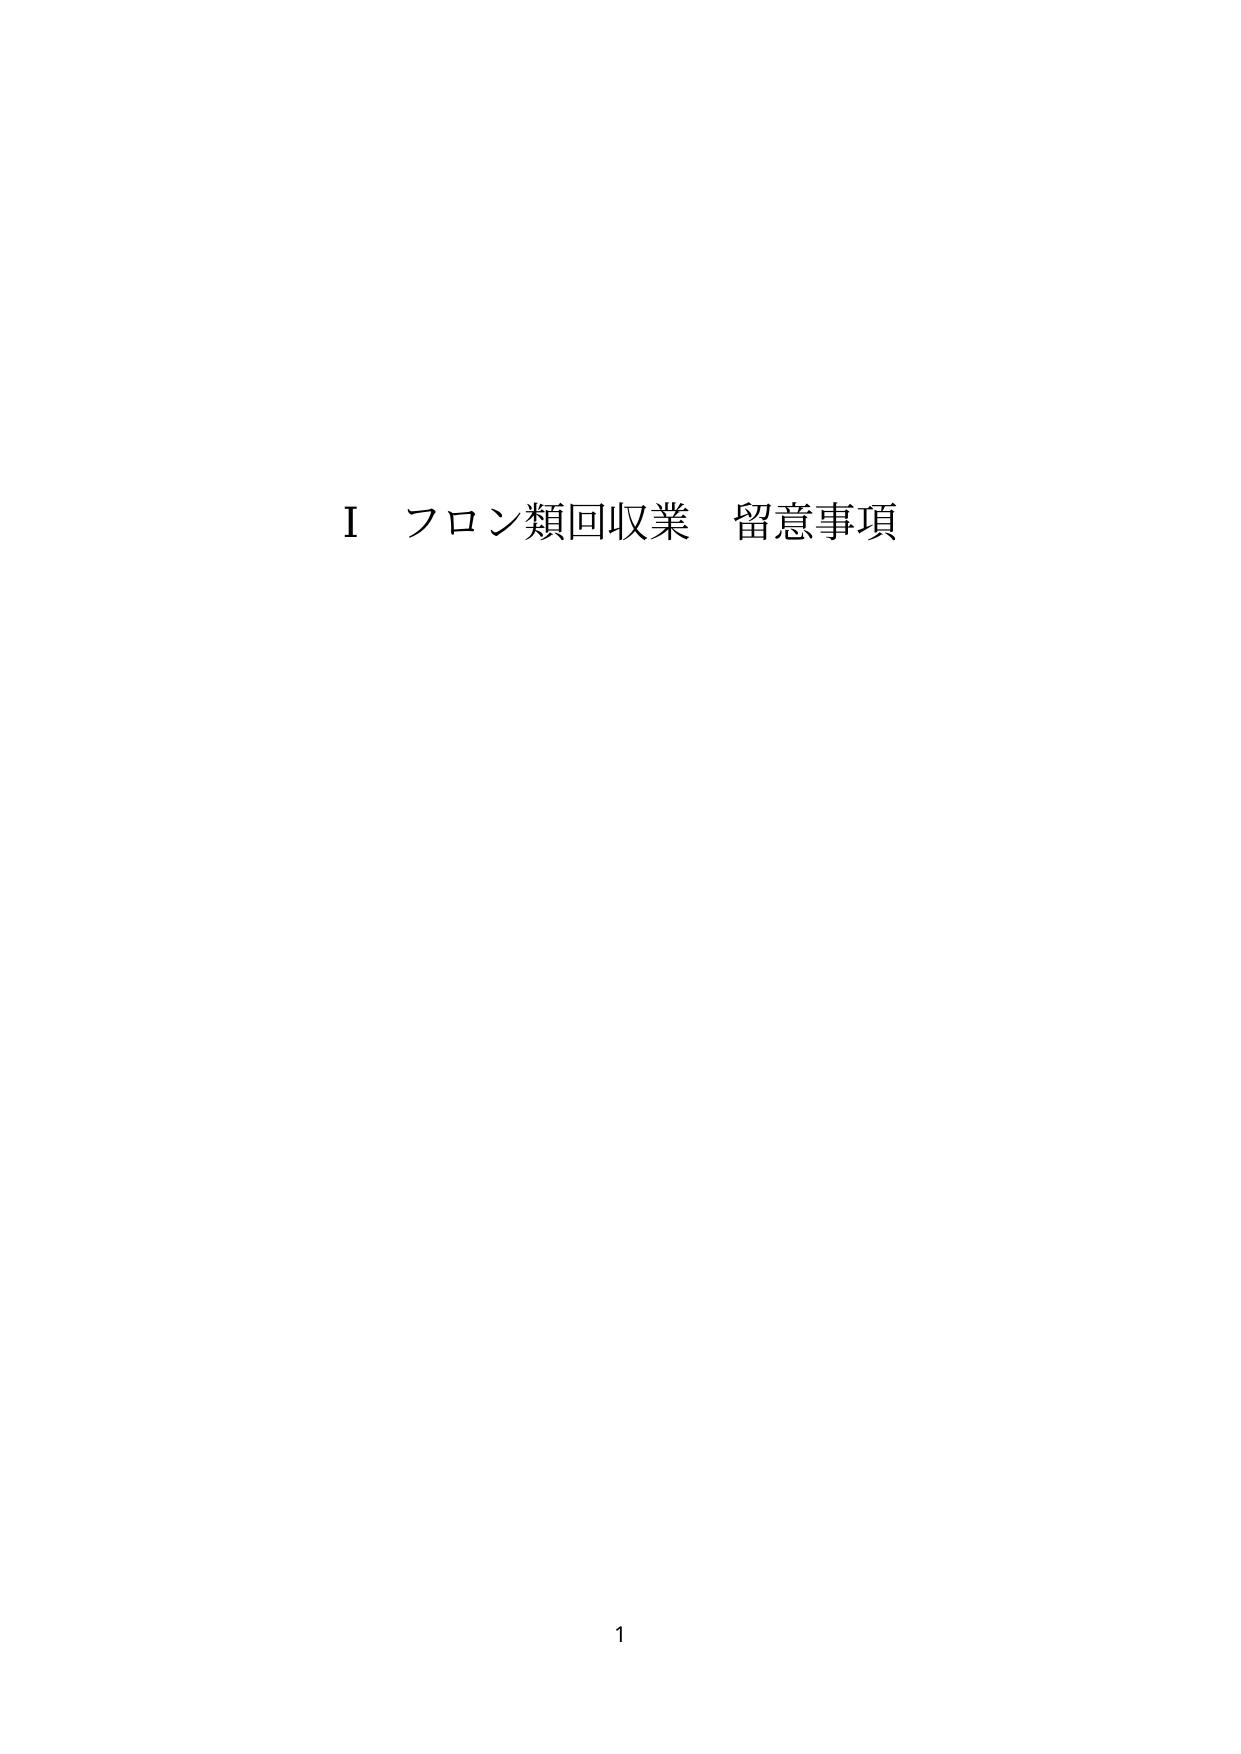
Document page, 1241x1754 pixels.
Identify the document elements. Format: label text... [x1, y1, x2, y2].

text Ⅰ フロン類回収業 留意事項 [118, 501, 1122, 547]
